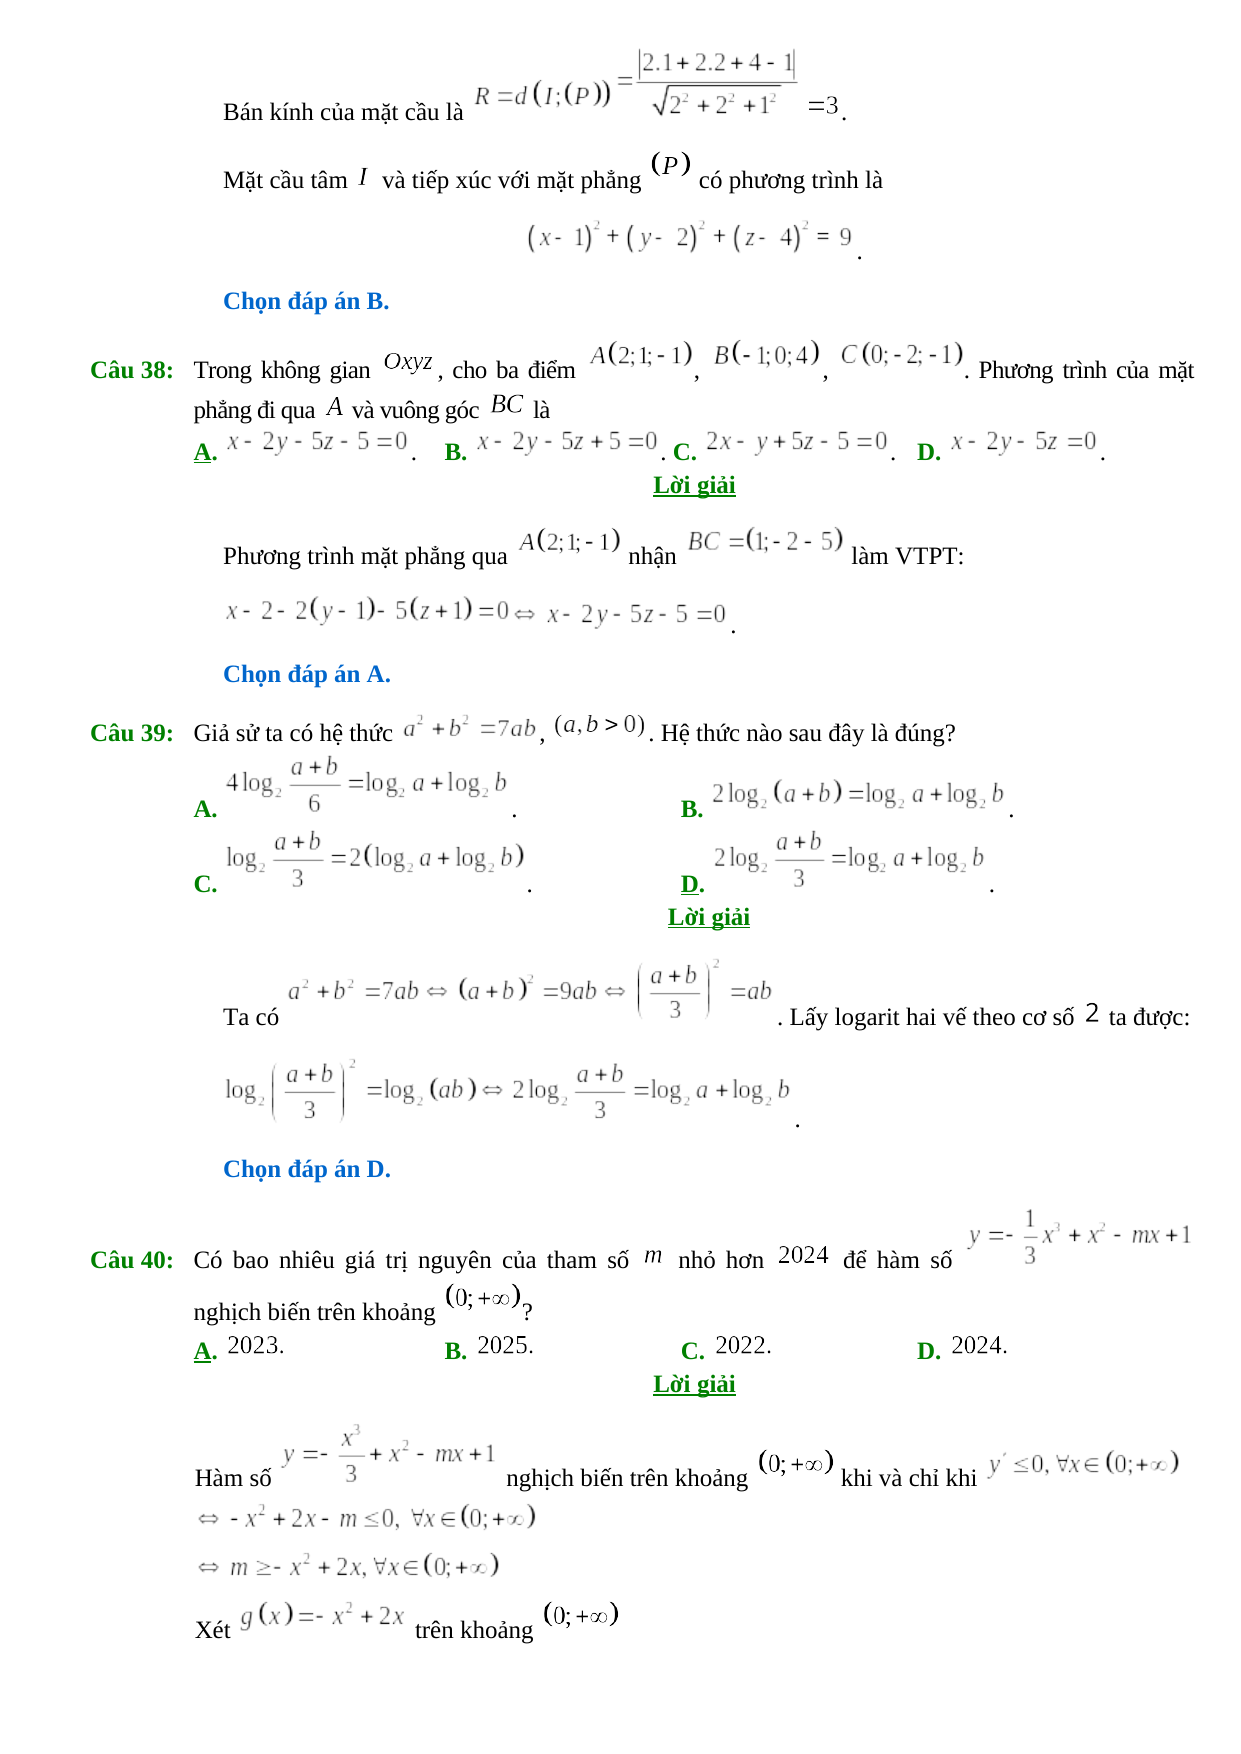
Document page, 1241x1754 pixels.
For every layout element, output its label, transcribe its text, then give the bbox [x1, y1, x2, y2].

text Lời giải [193, 470, 1195, 499]
text A. B. C. D. [193, 1330, 1195, 1365]
text A. . B. . C. . D. . [193, 428, 1195, 466]
text Phương trình mặt phẳng qua nhận làm VTPT: [193, 520, 1195, 570]
text Chọn đáp án D. [193, 1154, 1195, 1183]
list Trong không gian , cho ba điểm , , . Phương trình của mặt phẳng đi qua và vuông góc là [90, 336, 1195, 423]
list Có bao nhiêu giá trị nguyên của tham số nhỏ hơn để hàm số nghịch biến trên khoảng ? [90, 1204, 1195, 1326]
text . [193, 215, 1195, 265]
text Chọn đáp án A. [193, 659, 1195, 688]
text Bán kính của mặt cầu là . [193, 45, 1195, 125]
text Ta có . Lấy logarit hai vế theo cơ số ta được: [223, 951, 1195, 1031]
text Chọn đáp án B. [193, 286, 1195, 315]
text Hàm số nghịch biến trên khoảng khi và chỉ khi [193, 1419, 1195, 1492]
text Mặt cầu tâm và tiếp xúc với mặt phẳng có phương trình là [193, 146, 1195, 194]
text Lời giải [193, 1369, 1195, 1398]
text Xét trên khoảng [165, 1594, 1195, 1644]
text A. . B. . [193, 752, 1195, 822]
list Giả sử ta có hệ thức , . Hệ thức nào sau đây là đúng? [90, 709, 1195, 747]
text Lời giải [193, 902, 1195, 931]
text . [193, 1052, 1195, 1133]
text . [193, 591, 1195, 638]
text C. . D. . [193, 827, 1195, 897]
